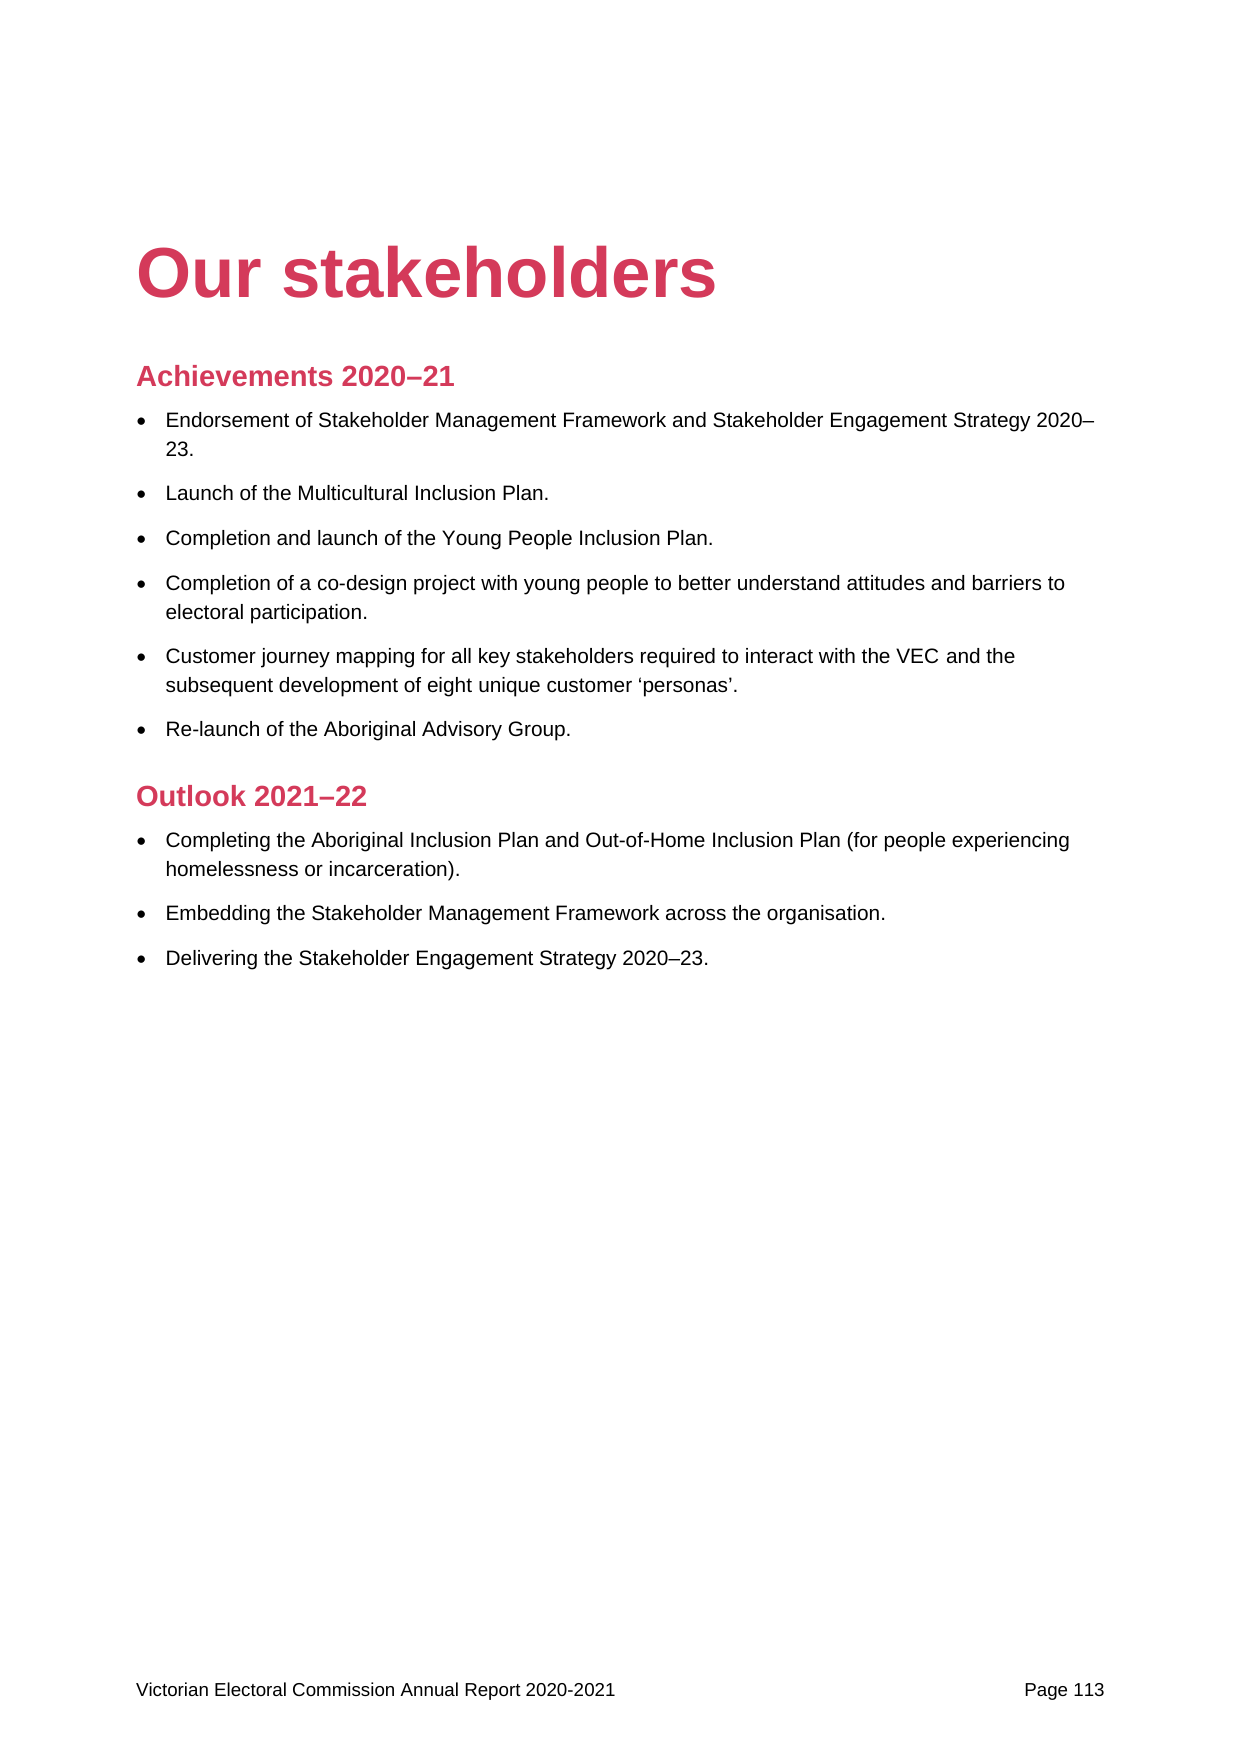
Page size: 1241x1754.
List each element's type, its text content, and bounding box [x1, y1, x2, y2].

subtitle Our stakeholders [136, 231, 1104, 313]
text Embedding the Stakeholder Management Framework across the organisation. [136, 898, 1104, 926]
text Re-launch of the Aboriginal Advisory Group. [136, 713, 1104, 741]
subtitle Outlook 2021–22 [136, 779, 1104, 812]
text Customer journey mapping for all key stakeholders required to interact with the VEC and the subsequent development of eight unique customer ‘personas’. [136, 640, 1104, 696]
text Launch of the Multicultural Inclusion Plan. [136, 478, 1104, 506]
text Endorsement of Stakeholder Management Framework and Stakeholder Engagement Strategy 2020–23. [136, 405, 1104, 461]
text Completing the Aboriginal Inclusion Plan and Out-of-Home Inclusion Plan (for people experiencing homelessness or incarceration). [136, 825, 1104, 881]
text Completion and launch of the Young People Inclusion Plan. [136, 522, 1104, 551]
subtitle Achievements 2020–21 [136, 359, 1104, 392]
text Completion of a co-design project with young people to better understand attitudes and barriers to electoral participation. [136, 567, 1104, 623]
text Delivering the Stakeholder Engagement Strategy 2020–23. [136, 942, 1104, 971]
